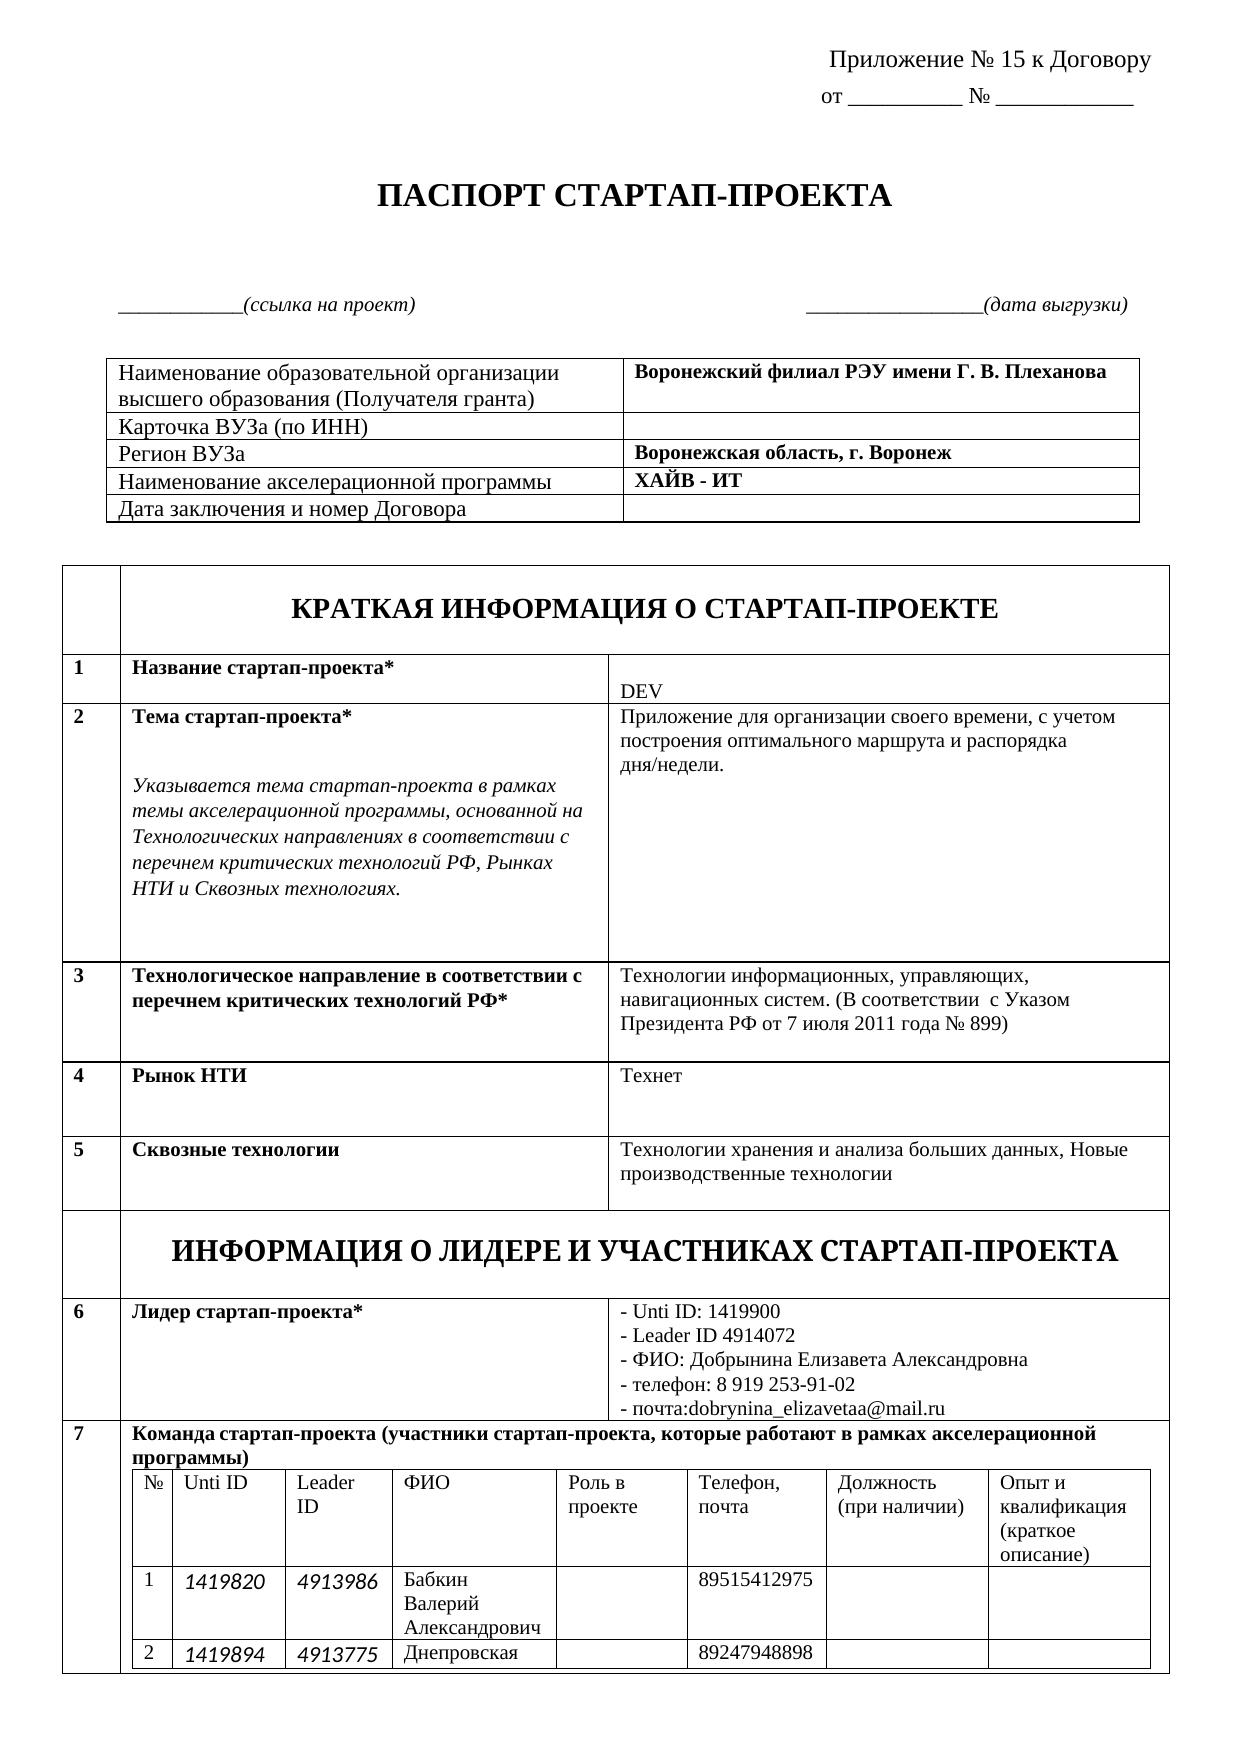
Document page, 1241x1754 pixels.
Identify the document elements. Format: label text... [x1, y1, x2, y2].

table_cell 1 [63, 655, 120, 703]
table_cell 3 [63, 963, 120, 1061]
text Приложение № 15 к Договору [118, 44, 1152, 73]
table_cell ХАЙВ - ИТ [624, 468, 1139, 494]
table_cell 2 [63, 704, 120, 961]
table_header [63, 566, 120, 654]
table_cell Приложение для организации своего времени, с учетом построения оптимального маршрута и распорядка дня/недели. [609, 704, 1169, 961]
table_cell Регион ВУЗа [107, 440, 623, 467]
table_cell 6 [63, 1299, 120, 1419]
table_cell Технет [609, 1063, 1169, 1136]
table_cell Лидер стартап-проекта* [121, 1299, 608, 1419]
table_cell Карточка ВУЗа (по ИНН) [107, 413, 623, 439]
text от __________ № ____________ [118, 83, 1133, 109]
table_cell [624, 495, 1139, 521]
table_cell Технологии хранения и анализа больших данных, Новые производственные технологии [609, 1137, 1169, 1209]
table_cell [63, 1211, 120, 1298]
table_cell 5 [63, 1137, 120, 1209]
table_cell Рынок НТИ [121, 1063, 608, 1136]
table_header Краткая Информация о стартап-проекте [121, 566, 1169, 654]
table_header _________________(дата выгрузки) [623, 291, 1139, 316]
table_header Воронежский филиал РЭУ имени Г. В. Плеханова [624, 359, 1139, 412]
table_cell [624, 413, 1139, 439]
table_cell 4 [63, 1063, 120, 1136]
table_cell - Unti ID: 1419900 - Leader ID 4914072 - ФИО: Добрынина Елизавета Александровна - телефон: 8 919 253-91-02 - почта:dobrynina_elizavetaa@mail.ru [609, 1299, 1169, 1419]
table_cell Технологическое направление в соответствии с перечнем критических технологий РФ* [121, 963, 608, 1061]
text Паспорт стартап-проекта [118, 175, 1152, 214]
table_cell 7 [63, 1421, 120, 1673]
table_cell Сквозные технологии [121, 1137, 608, 1209]
table_cell Воронежская область, г. Воронеж [624, 440, 1139, 467]
table_cell Наименование акселерационной программы [107, 468, 623, 494]
table_header Наименование образовательной организации высшего образования (Получателя гранта) [107, 359, 623, 412]
table_cell DEV [609, 655, 1169, 703]
table_cell Информация о лидере и участниках стартап-проекта [121, 1211, 1169, 1298]
table_cell Команда стартап-проекта (участники стартап-проекта, которые работают в рамках акселерационной программы) [121, 1421, 1169, 1673]
table_cell Дата заключения и номер Договора [107, 495, 623, 521]
table_cell Название стартап-проекта* [121, 655, 608, 703]
table_header ____________(ссылка на проект) [107, 291, 623, 316]
table_cell Тема стартап-проекта* Указывается тема стартап-проекта в рамках темы акселерационной программы, основанной на Технологических направлениях в соответствии с перечнем критических технологий РФ, Рынках НТИ и Сквозных технологиях. [121, 704, 608, 961]
table_cell Технологии информационных, управляющих, навигационных систем. (В соответствии с Указом Президента РФ от 7 июля 2011 года № 899) [609, 963, 1169, 1061]
